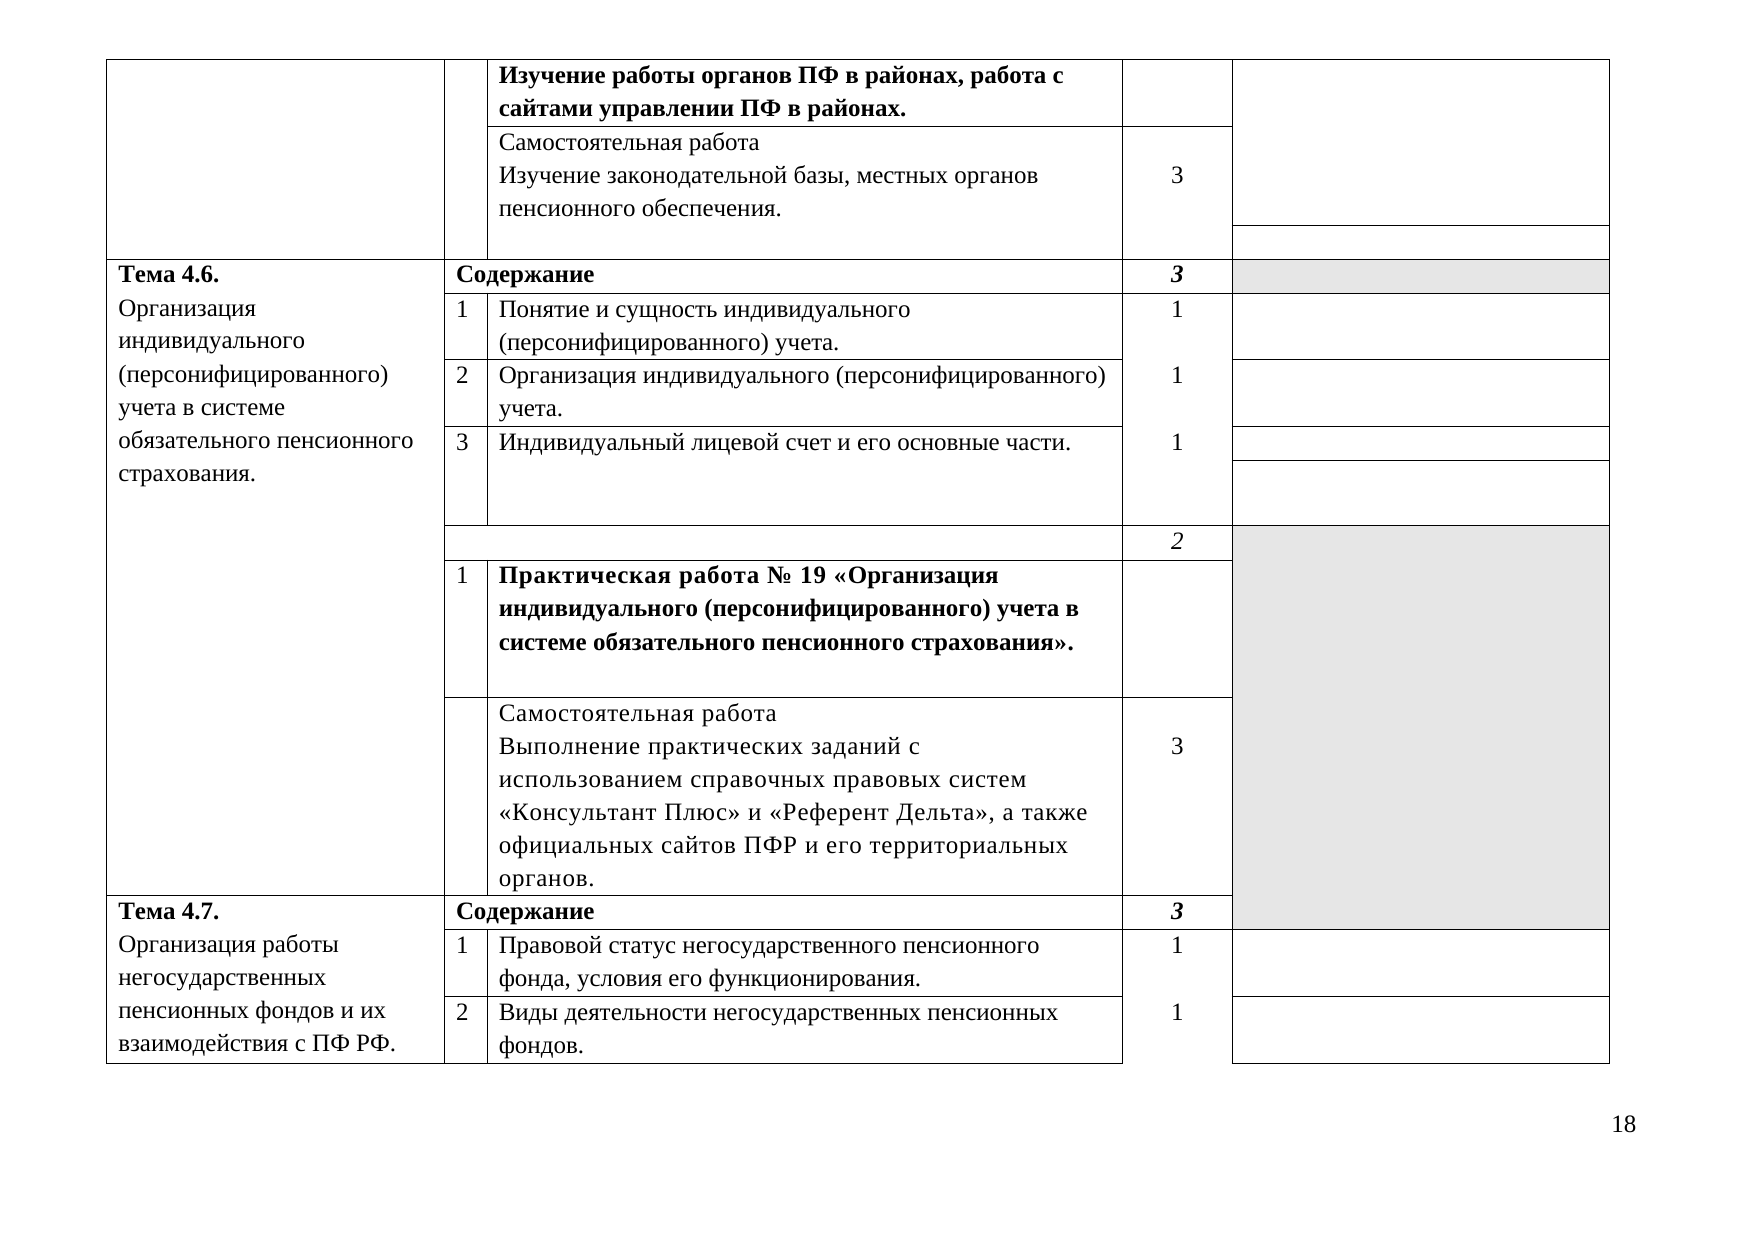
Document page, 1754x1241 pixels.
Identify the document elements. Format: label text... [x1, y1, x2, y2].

table_cell Самостоятельная работа Изучение законодательной базы, местных органов пенсионного обеспечения. [488, 127, 1122, 258]
table_cell 3 [445, 427, 487, 525]
table_cell Организация индивидуального (персонифицированного) учета. [488, 360, 1122, 426]
table_cell 1 [445, 294, 487, 359]
table_cell 2 [1123, 60, 1232, 126]
table_cell [445, 698, 487, 895]
table_cell 2 [445, 360, 487, 426]
table_cell 1 [445, 561, 487, 697]
table_cell Виды деятельности негосударственных пенсионных фондов. [488, 997, 1122, 1063]
table_cell 3 [1123, 698, 1232, 895]
table_cell 3 [1123, 127, 1232, 258]
table_cell Содержание [445, 260, 1122, 293]
table_cell Тема 4.6. Организация индивидуального (персонифицированного) учета в системе обязательного пенсионного страхования. [107, 260, 444, 895]
table_cell Тема 4.7. Организация работы негосударственных пенсионных фондов и их взаимодействия с ПФ РФ. [107, 896, 444, 1063]
table_cell [1233, 260, 1609, 293]
table_cell Правовой статус негосударственного пенсионного фонда, условия его функционирования. [488, 930, 1122, 996]
table_cell Понятие и сущность индивидуального (персонифицированного) учета. [488, 294, 1122, 359]
table_cell 1 [1123, 930, 1232, 996]
table_cell 1 [1123, 426, 1232, 525]
table_cell Индивидуальный лицевой счет и его основные части. [488, 427, 1122, 525]
table_cell 1 [1123, 359, 1232, 426]
table_cell [1233, 930, 1609, 996]
table_cell [1233, 461, 1609, 525]
table_cell [445, 526, 1122, 559]
table_cell [1233, 294, 1609, 359]
table_cell 1 [445, 930, 487, 996]
table_cell 1 [1123, 996, 1232, 1063]
table_cell [1233, 360, 1609, 426]
table_cell 2 [445, 997, 487, 1063]
table_cell 1 [1123, 294, 1232, 359]
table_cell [488, 60, 1122, 126]
table_cell Практическая работа № 19 «Организация индивидуального (персонифицированного) учета в системе обязательного пенсионного страхования». [488, 561, 1122, 697]
table_cell Самостоятельная работа Выполнение практических заданий с использованием справочных правовых систем «Консультант Плюс» и «Референт Дельта», а также официальных сайтов ПФР и его территориальных органов. [488, 698, 1122, 895]
table_cell [1233, 526, 1609, 929]
table_cell Содержание [445, 896, 1122, 929]
table_cell 2 [1123, 526, 1232, 559]
table_cell [1233, 427, 1609, 460]
table_cell 3 [1123, 896, 1232, 929]
table_cell [1233, 226, 1609, 258]
table_cell 3 [1123, 260, 1232, 293]
table_cell [1233, 997, 1609, 1063]
table_cell [1123, 561, 1232, 697]
